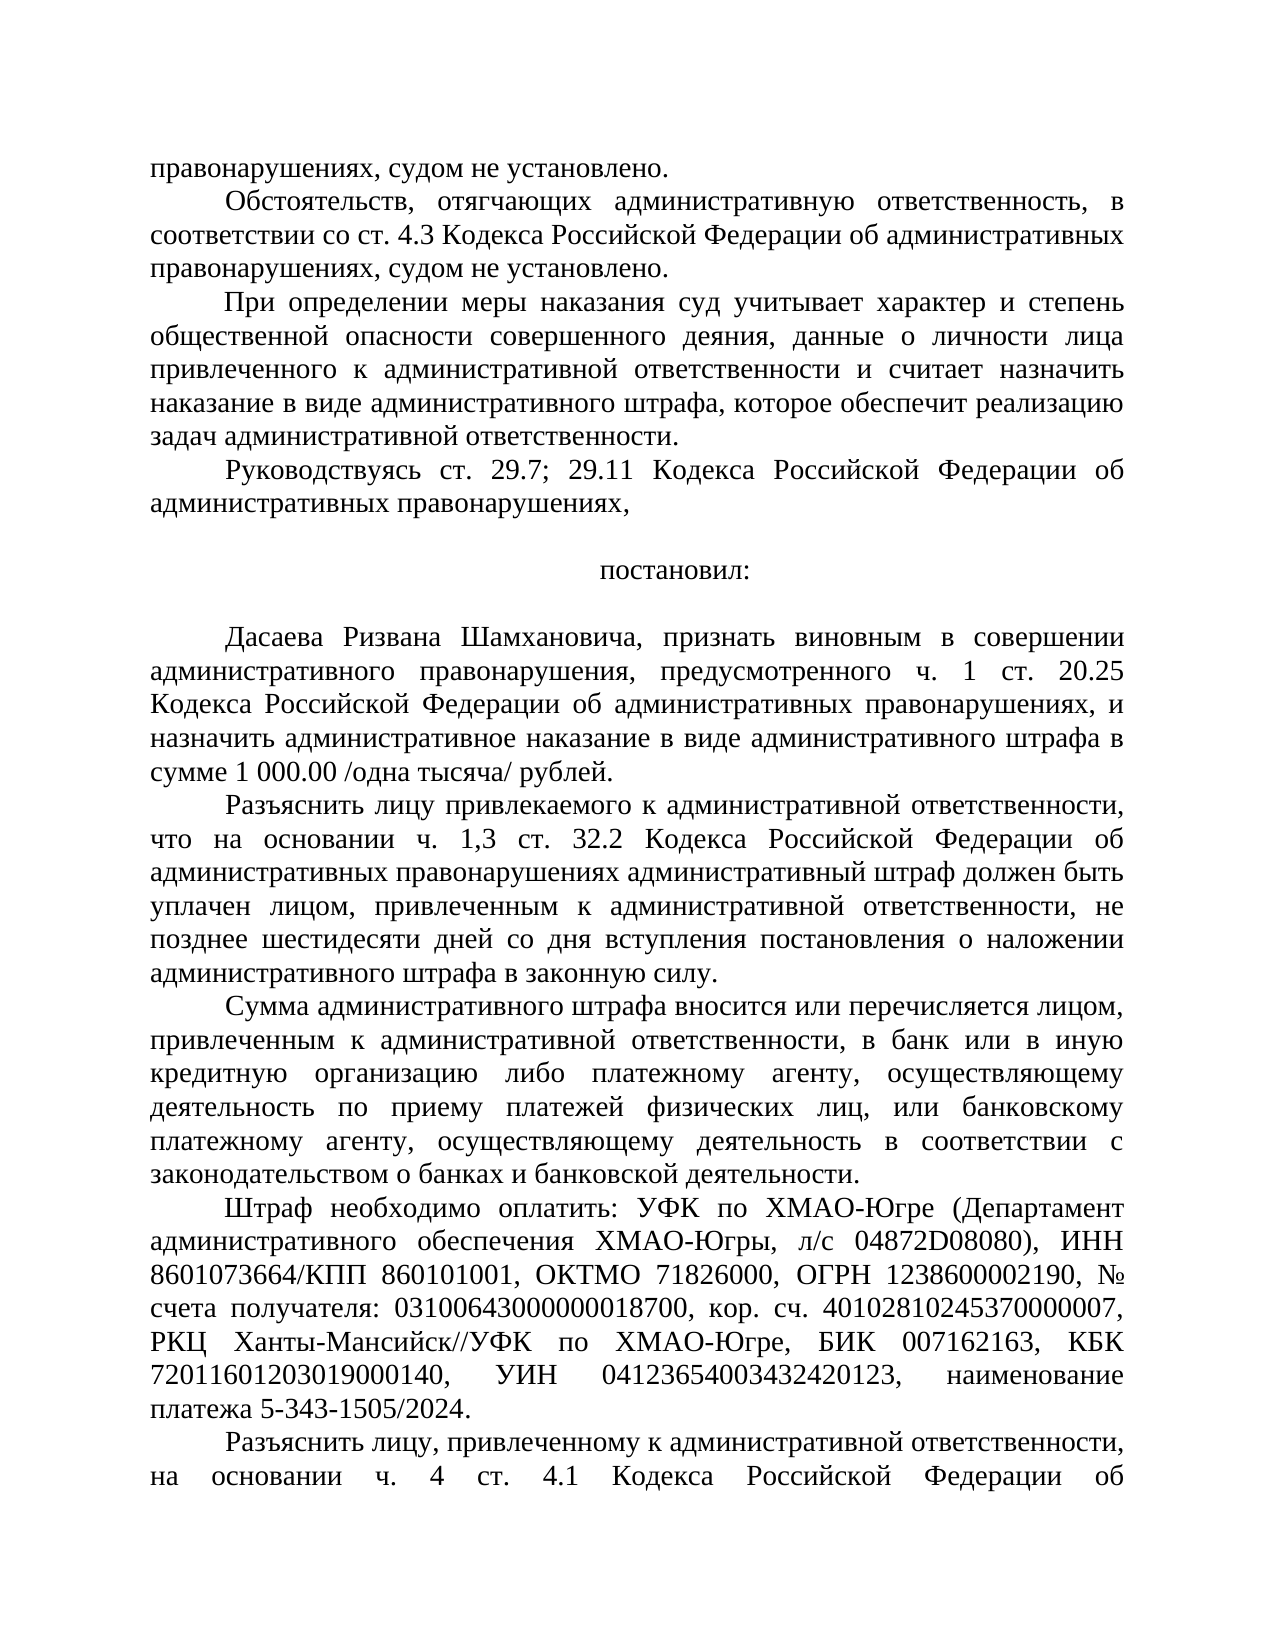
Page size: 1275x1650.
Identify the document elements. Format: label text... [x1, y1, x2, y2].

text Дасаева Ризвана Шамхановича, признать виновным в совершении административного правонарушения, предусмотренного ч. 1 ст. 20.25 Кодекса Российской Федерации об административных правонарушениях, и назначить административное наказание в виде административного штрафа в сумме 1 000.00 /одна тысяча/ рублей. [150, 619, 1125, 787]
text Разъяснить лицу привлекаемого к административной ответственности, что на основании ч. 1,3 ст. 32.2 Кодекса Российской Федерации об административных правонарушениях административный штраф должен быть уплачен лицом, привлеченным к административной ответственности, не позднее шестидесяти дней со дня вступления постановления о наложении административного штрафа в законную силу. [150, 787, 1125, 988]
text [150, 150, 1125, 183]
text Сумма административного штрафа вносится или перечисляется лицом, привлеченным к административной ответственности, в банк или в иную кредитную организацию либо платежному агенту, осуществляющему деятельность по приему платежей физических лиц, или банковскому платежному агенту, осуществляющему деятельность в соответствии с законодательством о банках и банковской деятельности. [150, 988, 1125, 1190]
text При определении меры наказания суд учитывает характер и степень общественной опасности совершенного деяния, данные о личности лица привлеченного к административной ответственности и считает назначить наказание в виде административного штрафа, которое обеспечит реализацию задач административной ответственности. [150, 284, 1125, 452]
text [150, 1424, 1125, 1492]
text постановил: [150, 552, 1125, 586]
text Обстоятельств, отягчающих административную ответственность, в соответствии со ст. 4.3 Кодекса Российской Федерации об административных правонарушениях, судом не установлено. [150, 183, 1125, 284]
text Штраф необходимо оплатить: УФК по ХМАО-Югре (Департамент административного обеспечения ХМАО-Югры, л/с 04872D08080), ИНН 8601073664/КПП 860101001, ОКТМО 71826000, ОГРН 1238600002190, № счета получателя: 03100643000000018700, кор. сч. 40102810245370000007, РКЦ Ханты-Мансийск//УФК по ХМАО-Югре, БИК 007162163, КБК 72011601203019000140, УИН 04123654003432420123, наименование платежа 5-343-1505/2024. [150, 1190, 1125, 1424]
text Руководствуясь ст. 29.7; 29.11 Кодекса Российской Федерации об административных правонарушениях, [150, 452, 1125, 519]
